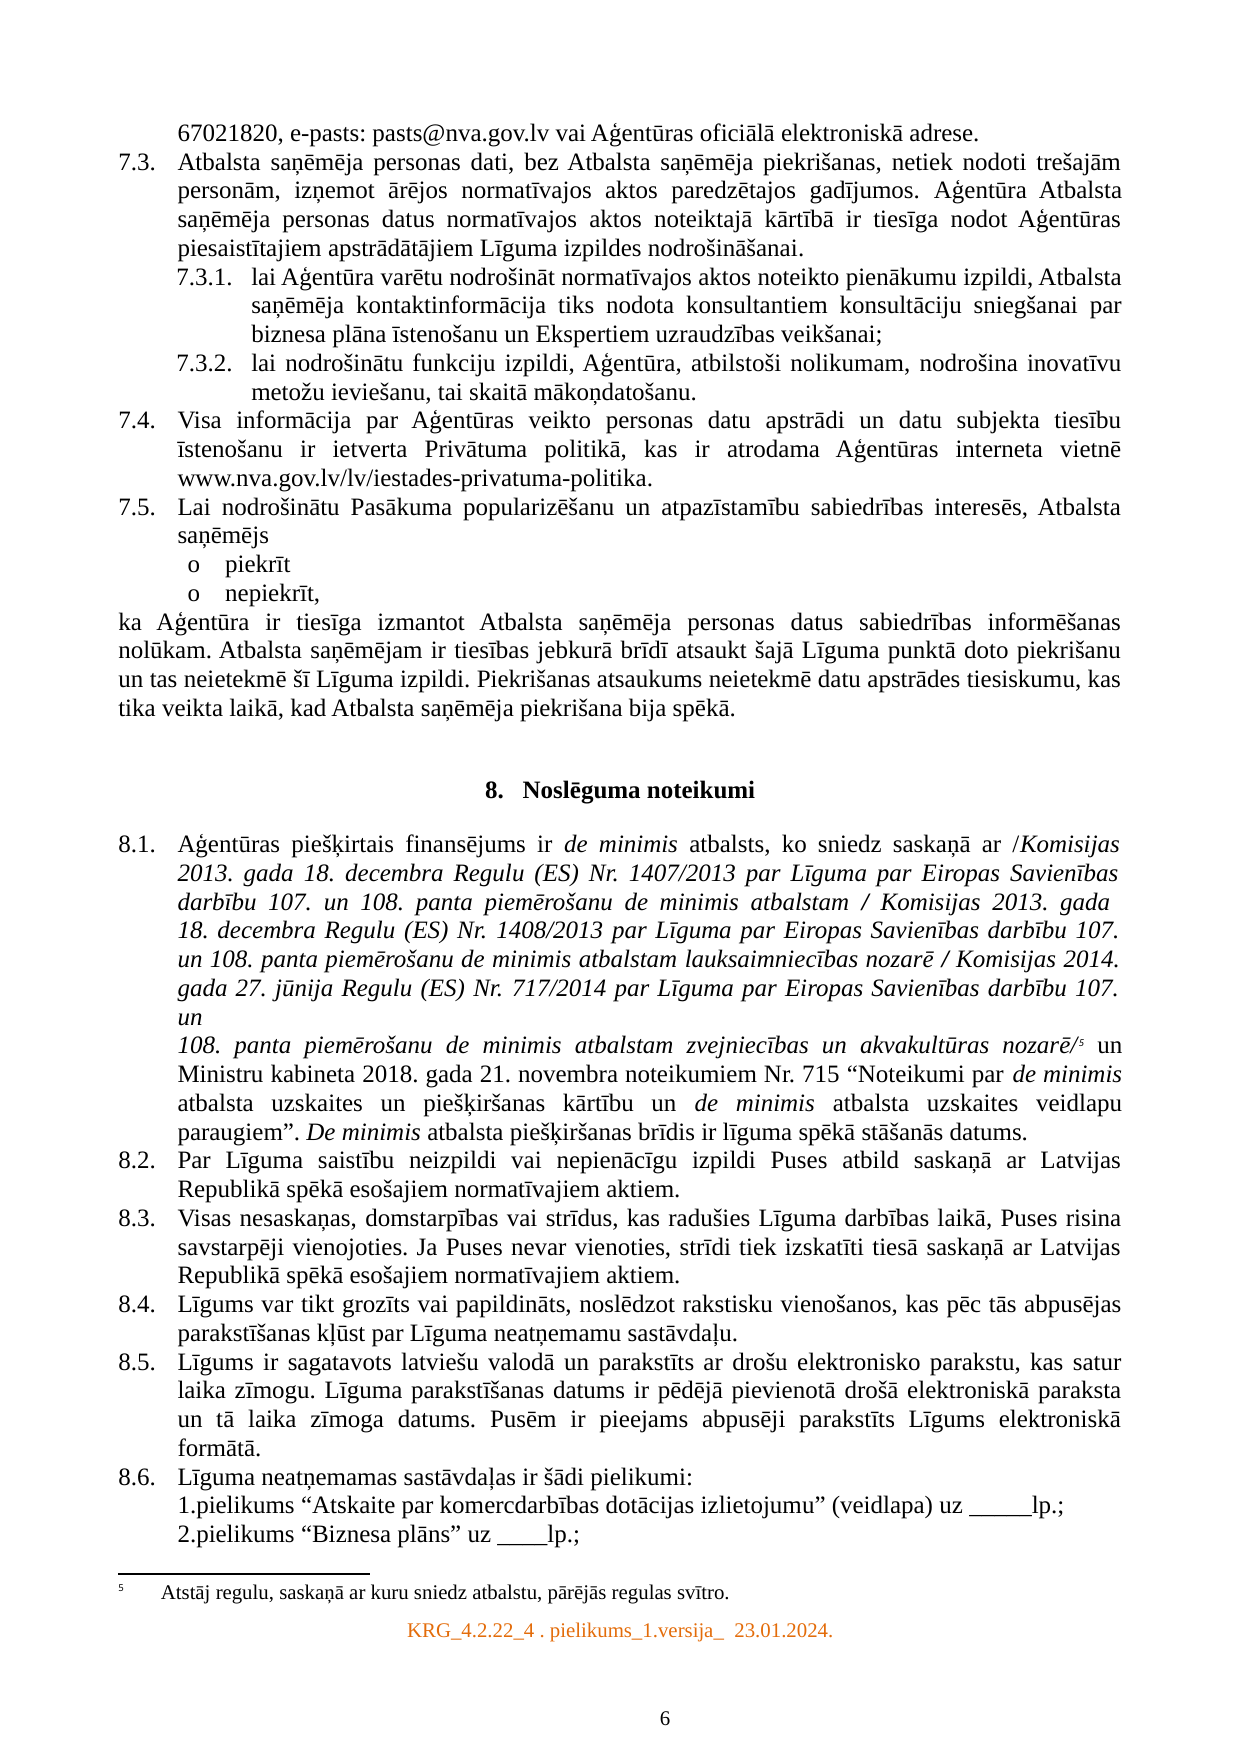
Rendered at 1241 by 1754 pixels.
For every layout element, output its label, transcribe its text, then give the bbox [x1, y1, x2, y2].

list Noslēguma noteikumi [118, 776, 1122, 804]
list Visa informācija par Aģentūras veikto personas datu apstrādi un datu subjekta tiesību īstenošanu ir ietverta Privātuma politikā, kas ir atrodama Aģentūras interneta vietnē www.nva.gov.lv/lv/iestades-privatuma-politika. [118, 406, 1122, 492]
text ka Aģentūra ir tiesīga izmantot Atbalsta saņēmēja personas datus sabiedrības informēšanas nolūkam. Atbalsta saņēmējam ir tiesības jebkurā brīdī atsaukt šajā Līguma punktā doto piekrišanu un tas neietekmē šī Līguma izpildi. Piekrišanas atsaukums neietekmē datu apstrādes tiesiskumu, kas tika veikta laikā, kad Atbalsta saņēmēja piekrišana bija spēkā. [118, 607, 1122, 722]
list lai nodrošinātu funkciju izpildi, Aģentūra, atbilstoši nolikumam, nodrošina inovatīvu metožu ieviešanu, tai skaitā mākoņdatošanu. [176, 348, 1122, 406]
list Atbalsta saņēmēja personas dati, bez Atbalsta saņēmēja piekrišanas, netiek nodoti trešajām personām, izņemot ārējos normatīvajos aktos paredzētajos gadījumos. Aģentūra Atbalsta saņēmēja personas datus normatīvajos aktos noteiktajā kārtībā ir tiesīga nodot Aģentūras piesaistītajiem apstrādātājiem Līguma izpildes nodrošināšanai. [118, 147, 1122, 262]
list Par Līguma saistību neizpildi vai nepienācīgu izpildi Puses atbild saskaņā ar Latvijas Republikā spēkā esošajiem normatīvajiem aktiem. [118, 1146, 1122, 1203]
text 1.pielikums “Atskaite par komercdarbības dotācijas izlietojumu” (veidlapa) uz _____lp.; [177, 1491, 1122, 1519]
text 2.pielikums “Biznesa plāns” uz ____lp.; [177, 1519, 1122, 1548]
list Visas nesaskaņas, domstarpības vai strīdus, kas radušies Līguma darbības laikā, Puses risina savstarpēji vienojoties. Ja Puses nevar vienoties, strīdi tiek izskatīti tiesā saskaņā ar Latvijas Republikā spēkā esošajiem normatīvajiem aktiem. [118, 1203, 1122, 1289]
list Līgums var tikt grozīts vai papildināts, noslēdzot rakstisku vienošanos, kas pēc tās abpusējas parakstīšanas kļūst par Līguma neatņemamu sastāvdaļu. [118, 1289, 1122, 1347]
text o piekrīt [162, 549, 1122, 578]
list Aģentūras piešķirtais finansējums ir de minimis atbalsts, ko sniedz saskaņā ar /Komisijas 2013. gada 18. decembra Regulu (ES) Nr. 1407/2013 par Līguma par Eiropas Savienības darbību 107. un 108. panta piemērošanu de minimis atbalstam / Komisijas 2013. gada 18. decembra Regulu (ES) Nr. 1408/2013 par Līguma par Eiropas Savienības darbību 107. un 108. panta piemērošanu de minimis atbalstam lauksaimniecības nozarē / Komisijas 2014. gada 27. jūnija Regulu (ES) Nr. 717/2014 par Līguma par Eiropas Savienības darbību 107. un 108. panta piemērošanu de minimis atbalstam zvejniecības un akvakultūras nozarē/ un Ministru kabineta 2018. gada 21. novembra noteikumiem Nr. 715 “Noteikumi par de minimis atbalsta uzskaites un piešķiršanas kārtību un de minimis atbalsta uzskaites veidlapu paraugiem”. De minimis atbalsta piešķiršanas brīdis ir līguma spēkā stāšanās datums. [118, 829, 1122, 1146]
text o nepiekrīt, [162, 578, 1122, 607]
list Lai nodrošinātu Pasākuma popularizēšanu un atpazīstamību sabiedrības interesēs, Atbalsta saņēmējs [118, 492, 1122, 549]
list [118, 118, 1122, 147]
list lai Aģentūra varētu nodrošināt normatīvajos aktos noteikto pienākumu izpildi, Atbalsta saņēmēja kontaktinformācija tiks nodota konsultantiem konsultāciju sniegšanai par biznesa plāna īstenošanu un Ekspertiem uzraudzības veikšanai; [176, 262, 1122, 348]
list Līguma neatņemamas sastāvdaļas ir šādi pielikumi: [118, 1462, 1122, 1491]
list Līgums ir sagatavots latviešu valodā un parakstīts ar drošu elektronisko parakstu, kas satur laika zīmogu. Līguma parakstīšanas datums ir pēdējā pievienotā drošā elektroniskā paraksta un tā laika zīmoga datums. Pusēm ir pieejams abpusēji parakstīts Līgums elektroniskā formātā. [118, 1347, 1122, 1462]
